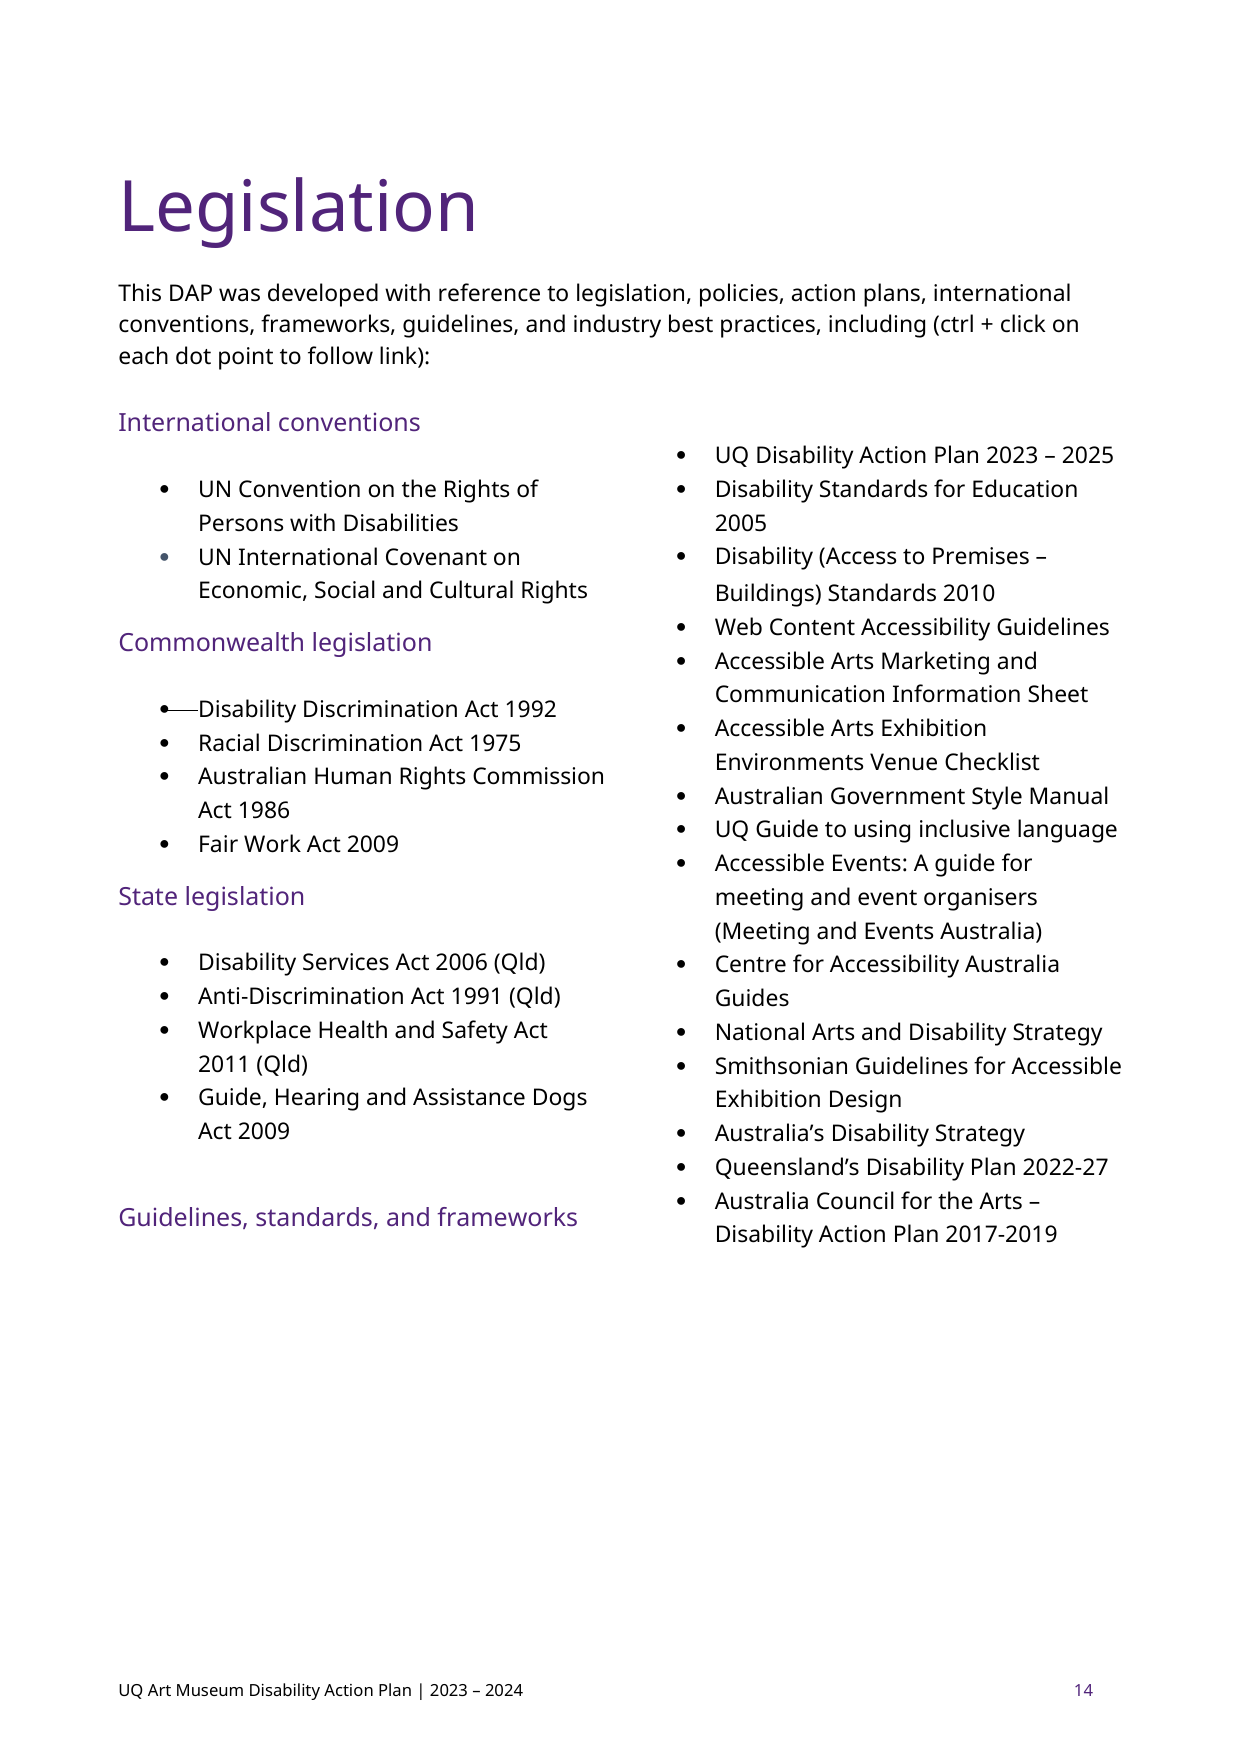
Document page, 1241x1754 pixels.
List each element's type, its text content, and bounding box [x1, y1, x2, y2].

text Guidelines, standards, and frameworks [118, 1199, 605, 1234]
subtitle Legislation [118, 156, 1122, 252]
list Australian Government Style Manual [677, 780, 1122, 811]
text This DAP was developed with reference to legislation, policies, action plans, international conventions, frameworks, guidelines, and industry best practices, including (ctrl + click on each dot point to follow link): [118, 277, 1122, 371]
list Queensland’s Disability Plan 2022-27 [677, 1151, 1122, 1182]
list Disability (Access to Premises – Buildings) Standards 2010 [677, 540, 1122, 608]
list Accessible Arts Exhibition Environments Venue Checklist [677, 712, 1122, 777]
list Workplace Health and Safety Act 2011 (Qld) [160, 1014, 605, 1079]
text Commonwealth legislation [118, 625, 605, 659]
list UN Convention on the Rights of Persons with Disabilities [160, 473, 605, 538]
list Accessible Arts Marketing and Communication Information Sheet [677, 645, 1122, 710]
list UN International Covenant on Economic, Social and Cultural Rights [160, 541, 605, 606]
list Racial Discrimination Act 1975 [160, 727, 605, 758]
list Australia’s Disability Strategy [677, 1117, 1122, 1148]
list Web Content Accessibility Guidelines [677, 611, 1122, 642]
text International conventions [118, 405, 605, 439]
list Australia Council for the Arts – Disability Action Plan 2017-2019 [677, 1185, 1122, 1250]
list Smithsonian Guidelines for Accessible Exhibition Design [677, 1050, 1122, 1115]
list Disability Standards for Education 2005 [677, 473, 1122, 538]
list Guide, Hearing and Assistance Dogs Act 2009 [160, 1081, 605, 1146]
list Accessible Events: A guide for meeting and event organisers (Meeting and Events Australia) [677, 847, 1122, 946]
list Australian Human Rights Commission Act 1986 [160, 760, 605, 825]
text State legislation [118, 878, 605, 912]
list National Arts and Disability Strategy [677, 1016, 1122, 1047]
list Disability Services Act 2006 (Qld) [160, 946, 605, 978]
list UQ Disability Action Plan 2023 – 2025 [677, 439, 1122, 470]
list Anti-Discrimination Act 1991 (Qld) [160, 980, 605, 1011]
list Centre for Accessibility Australia Guides [677, 948, 1122, 1013]
list Fair Work Act 2009 [160, 828, 605, 859]
list UQ Guide to using inclusive language [677, 813, 1122, 845]
list Disability Discrimination Act 1992 [160, 693, 605, 724]
